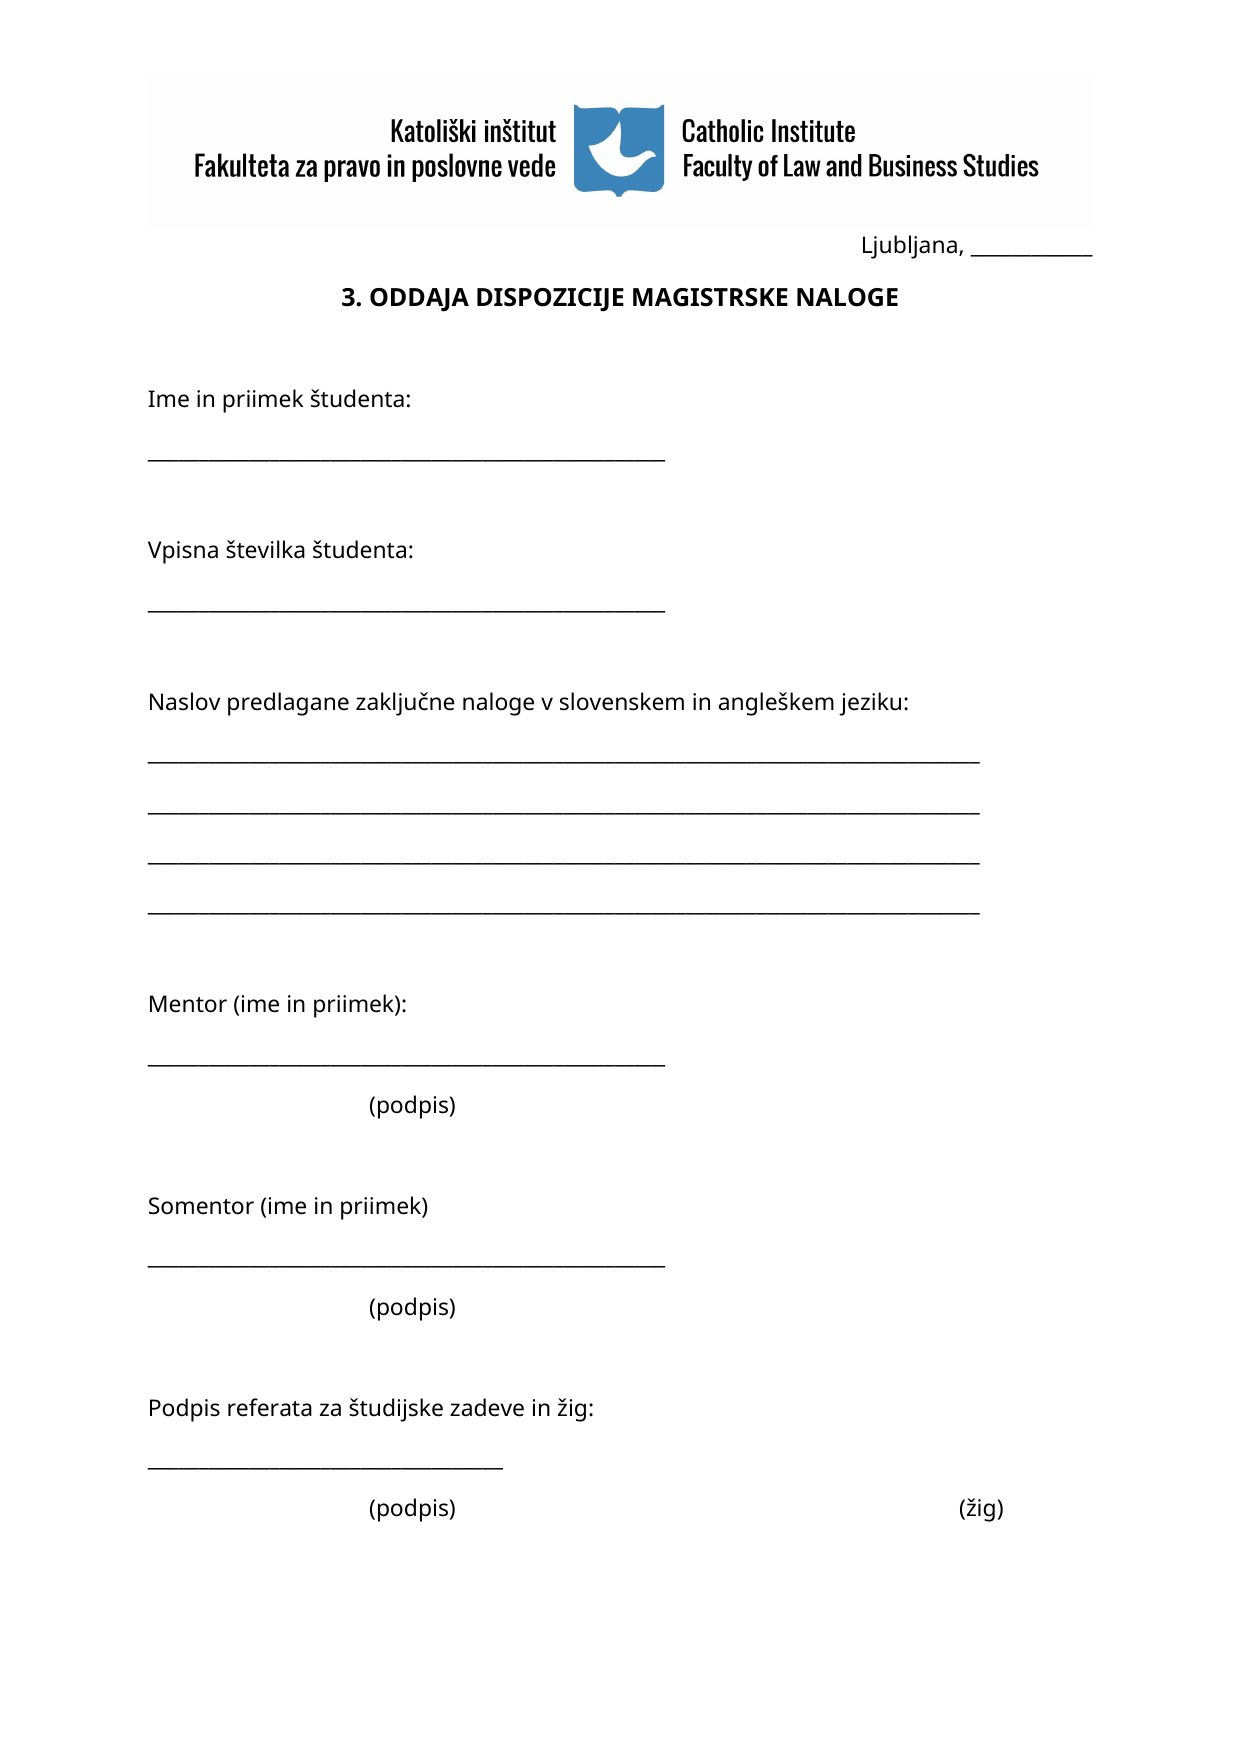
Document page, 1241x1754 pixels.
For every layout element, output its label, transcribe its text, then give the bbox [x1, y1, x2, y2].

text Ljubljana, ____________ [148, 229, 1093, 260]
text (podpis) [148, 1089, 1093, 1120]
text __________________________________________________________________________________ [148, 736, 1093, 767]
text (podpis) (žig) [148, 1492, 1093, 1524]
text Vpisna številka študenta: [148, 534, 1093, 566]
text ___________________________________________________ [148, 434, 1093, 465]
text Naslov predlagane zaključne naloge v slovenskem in angleškem jeziku: [148, 686, 1093, 717]
text ___________________________________________________ [148, 585, 1093, 616]
text __________________________________________________________________________________ [148, 837, 1093, 868]
text Mentor (ime in priimek): [148, 988, 1093, 1019]
text ___________________________________________________ [148, 1039, 1093, 1070]
text (podpis) [148, 1291, 1093, 1322]
picture [147, 73, 1092, 229]
text __________________________________________________________________________________ [148, 887, 1093, 919]
text Podpis referata za študijske zadeve in žig: [148, 1392, 1093, 1423]
text 3. ODDAJA DISPOZICIJE MAGISTRSKE NALOGE [148, 279, 1093, 313]
text Ime in priimek študenta: [148, 383, 1093, 414]
text Somentor (ime in priimek) [148, 1190, 1093, 1221]
text ___________________________________ [148, 1442, 1093, 1473]
text __________________________________________________________________________________ [148, 787, 1093, 818]
text ___________________________________________________ [148, 1240, 1093, 1272]
